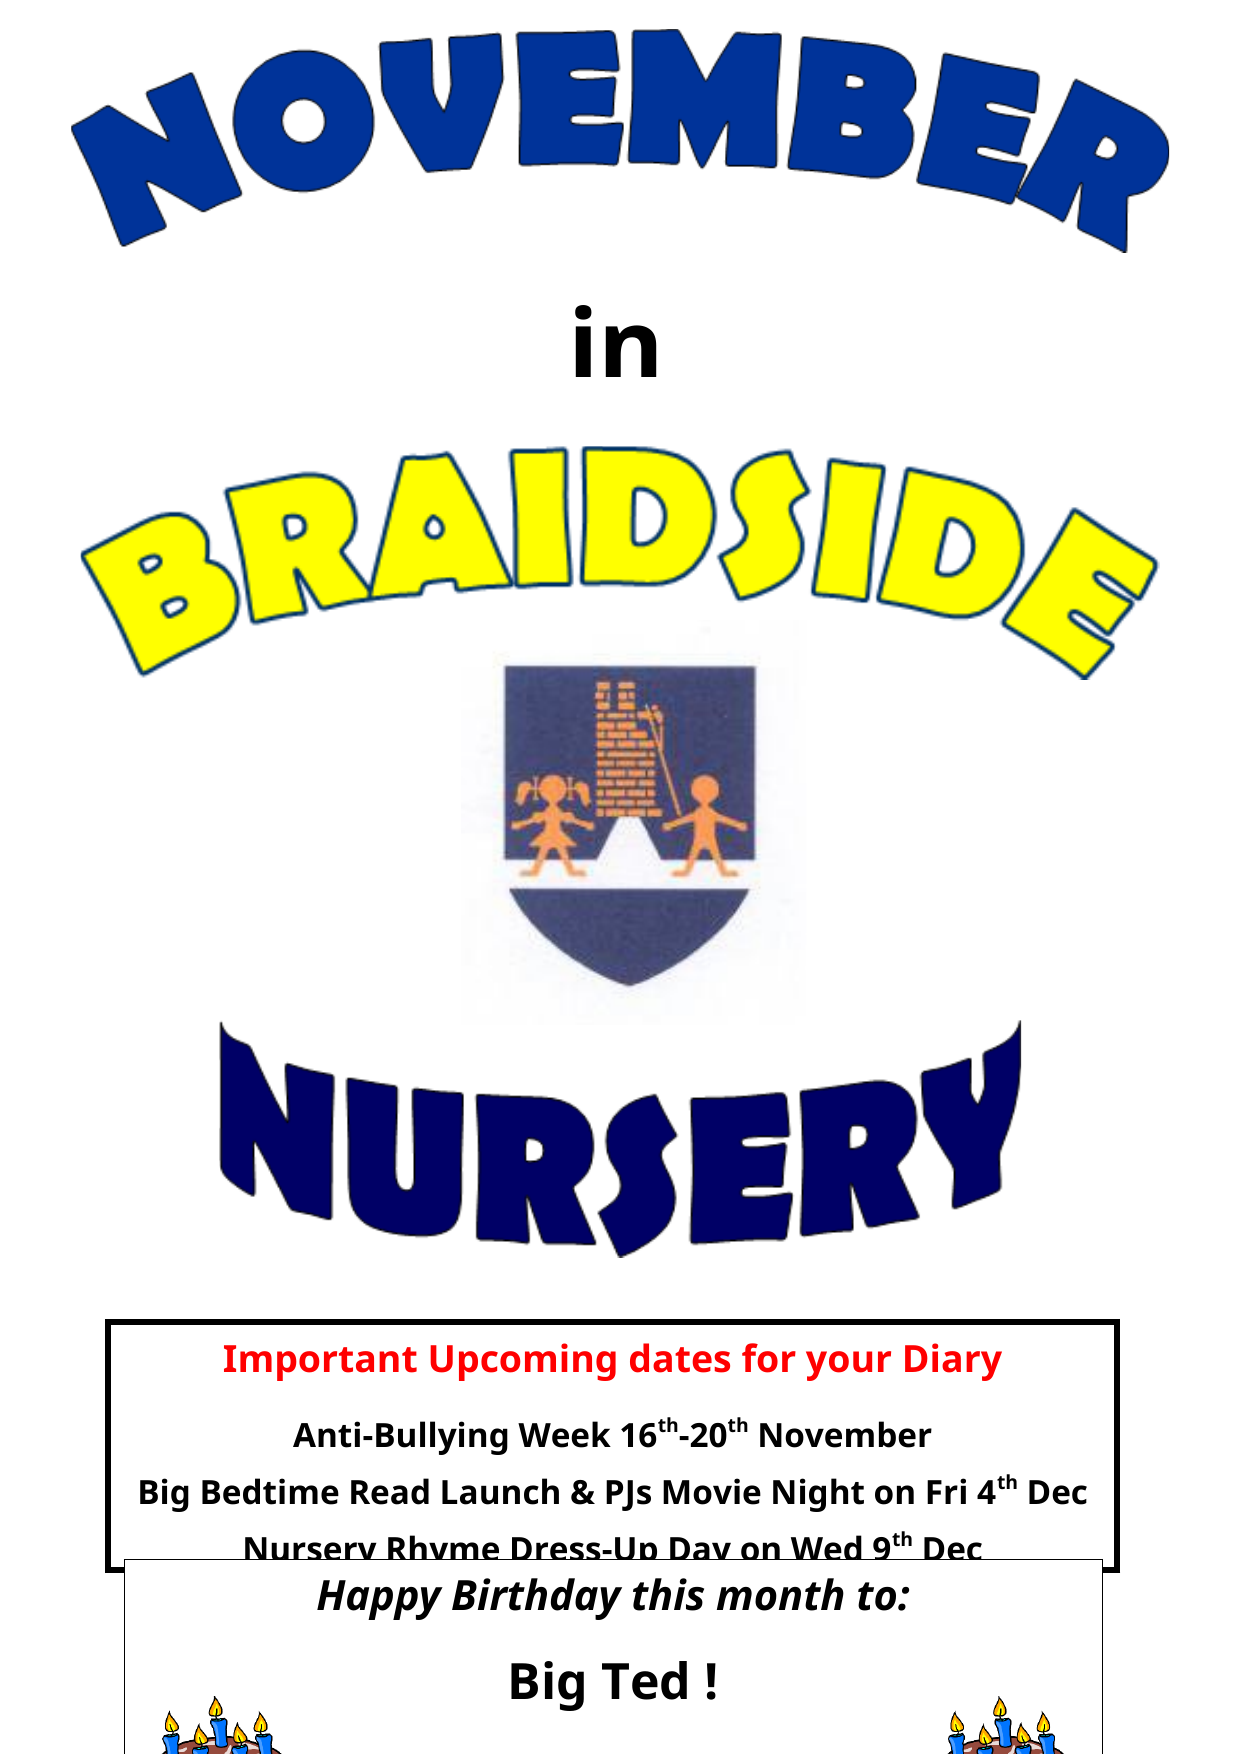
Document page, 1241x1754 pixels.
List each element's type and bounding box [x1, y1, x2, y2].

picture [937, 1696, 1074, 1754]
picture [71, 29, 1170, 253]
picture [151, 1696, 292, 1754]
picture [80, 446, 1160, 1258]
